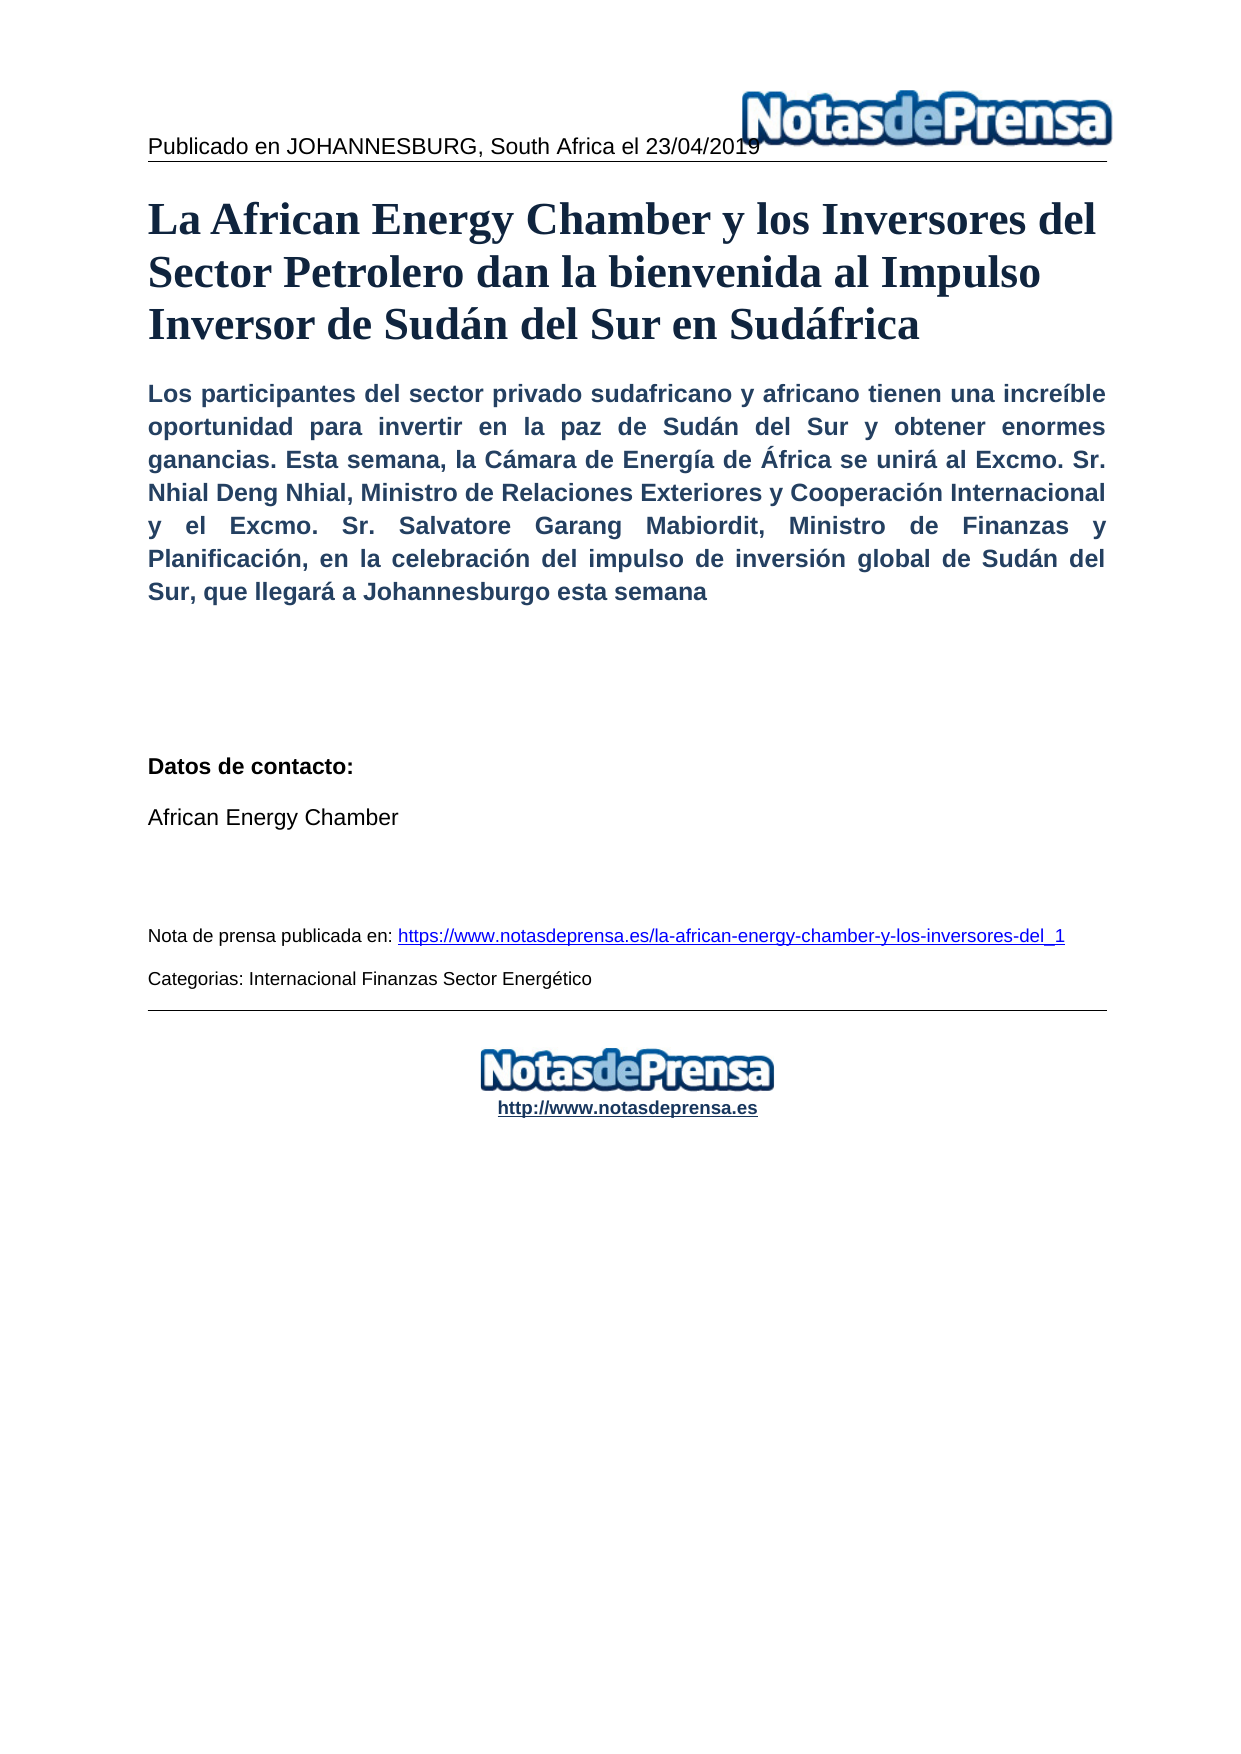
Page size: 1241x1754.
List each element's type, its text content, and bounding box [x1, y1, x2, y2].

picture [742, 90, 1113, 148]
text African Energy Chamber [148, 804, 1063, 831]
subtitle Los participantes del sector privado sudafricano y africano tienen una increíble oportunidad para invertir en la paz de Sudán del Sur y obtener enormes ganancias. Esta semana, la Cámara de Energía de África se unirá al Excmo. Sr. Nhial Deng Nhial, Ministro de Relaciones Exteriores y Cooperación Internacional y el Excmo. Sr. Salvatore Garang Mabiordit, Ministro de Finanzas y Planificación, en la celebración del impulso de inversión global de Sudán del Sur, que llegará a Johannesburgo esta semana [148, 379, 1107, 606]
subtitle La African Energy Chamber y los Inversores del Sector Petrolero dan la bienvenida al Impulso Inversor de Sudán del Sur en Sudáfrica [148, 192, 1107, 350]
text Publicado en JOHANNESBURG, South Africa el 23/04/2019 [148, 133, 1107, 161]
text Datos de contacto: [148, 753, 1107, 779]
text Nota de prensa publicada en: https://www.notasdeprensa.es/la-african-energy-chamber-y-los-inversores-del_1 [148, 925, 1107, 947]
text http://www.notasdeprensa.es [148, 1097, 1107, 1118]
picture [480, 1047, 775, 1093]
text Categorias: Internacional Finanzas Sector Energético [148, 967, 1107, 989]
